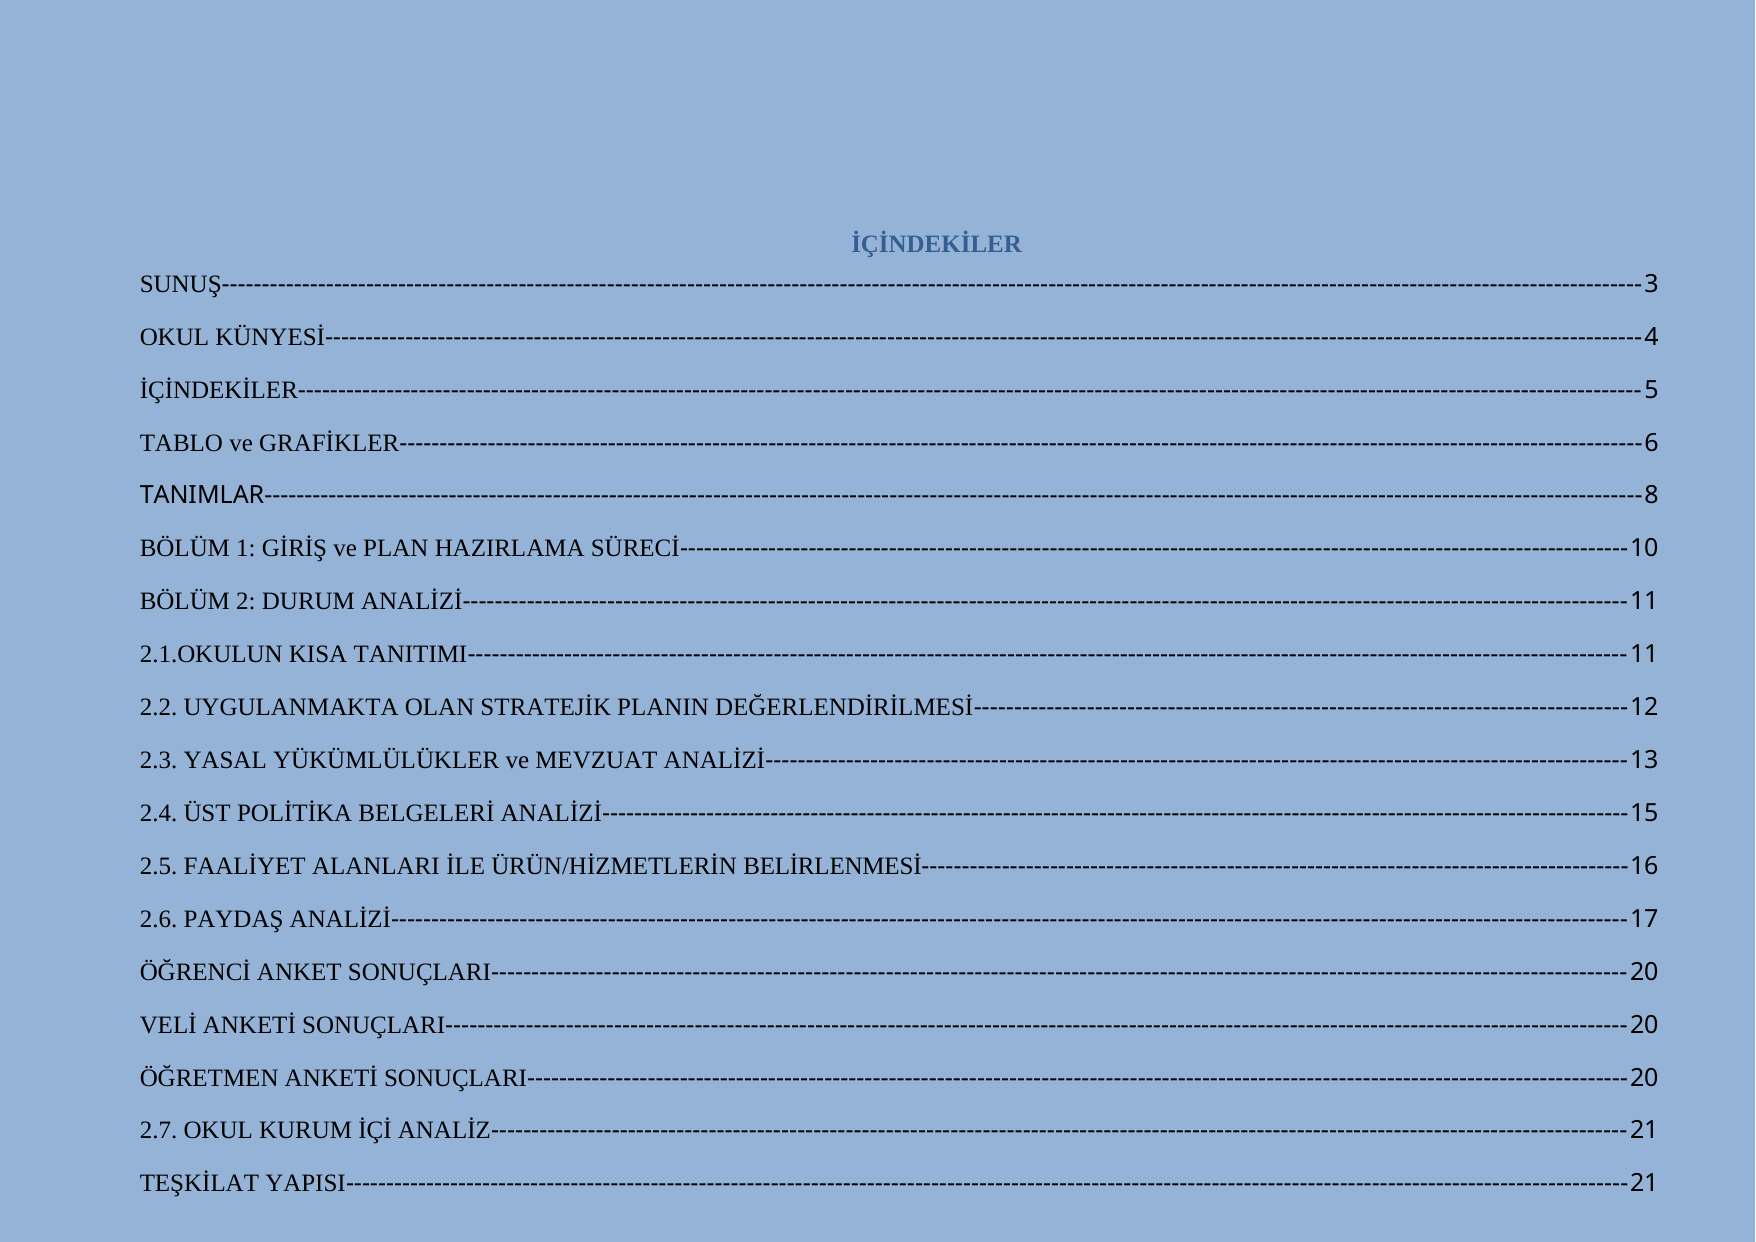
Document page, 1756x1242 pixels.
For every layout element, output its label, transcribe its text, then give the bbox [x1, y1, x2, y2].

text İÇİNDEKİLER 5 [139, 371, 1659, 405]
text 2.2. UYGULANMAKTA OLAN STRATEJİK PLANIN DEĞERLENDİRİLMESİ 12 [139, 689, 1659, 723]
subtitle İÇİNDEKİLER [213, 229, 1659, 258]
text 2.1.OKULUN KISA TANITIMI 11 [139, 636, 1659, 670]
text SUNUŞ 3 [139, 266, 1659, 299]
text ÖĞRENCİ ANKET SONUÇLARI 20 [139, 953, 1659, 987]
text 2.6. PAYDAŞ ANALİZİ 17 [139, 901, 1659, 934]
text TANIMLAR 8 [139, 477, 1659, 511]
text 2.5. FAALİYET ALANLARI İLE ÜRÜN/HİZMETLERİN BELİRLENMESİ 16 [139, 848, 1659, 882]
text OKUL KÜNYESİ 4 [139, 318, 1659, 352]
text BÖLÜM 2: DURUM ANALİZİ 11 [139, 583, 1659, 617]
text BÖLÜM 1: GİRİŞ ve PLAN HAZIRLAMA SÜRECİ 10 [139, 530, 1659, 564]
text TABLO ve GRAFİKLER 6 [139, 424, 1659, 458]
text ÖĞRETMEN ANKETİ SONUÇLARI 20 [139, 1059, 1659, 1093]
text TEŞKİLAT YAPISI 21 [139, 1165, 1659, 1199]
text 2.7. OKUL KURUM İÇİ ANALİZ 21 [139, 1112, 1659, 1146]
text 2.4. ÜST POLİTİKA BELGELERİ ANALİZİ 15 [139, 795, 1659, 829]
text 2.3. YASAL YÜKÜMLÜLÜKLER ve MEVZUAT ANALİZİ 13 [139, 742, 1659, 776]
text VELİ ANKETİ SONUÇLARI 20 [139, 1006, 1659, 1040]
